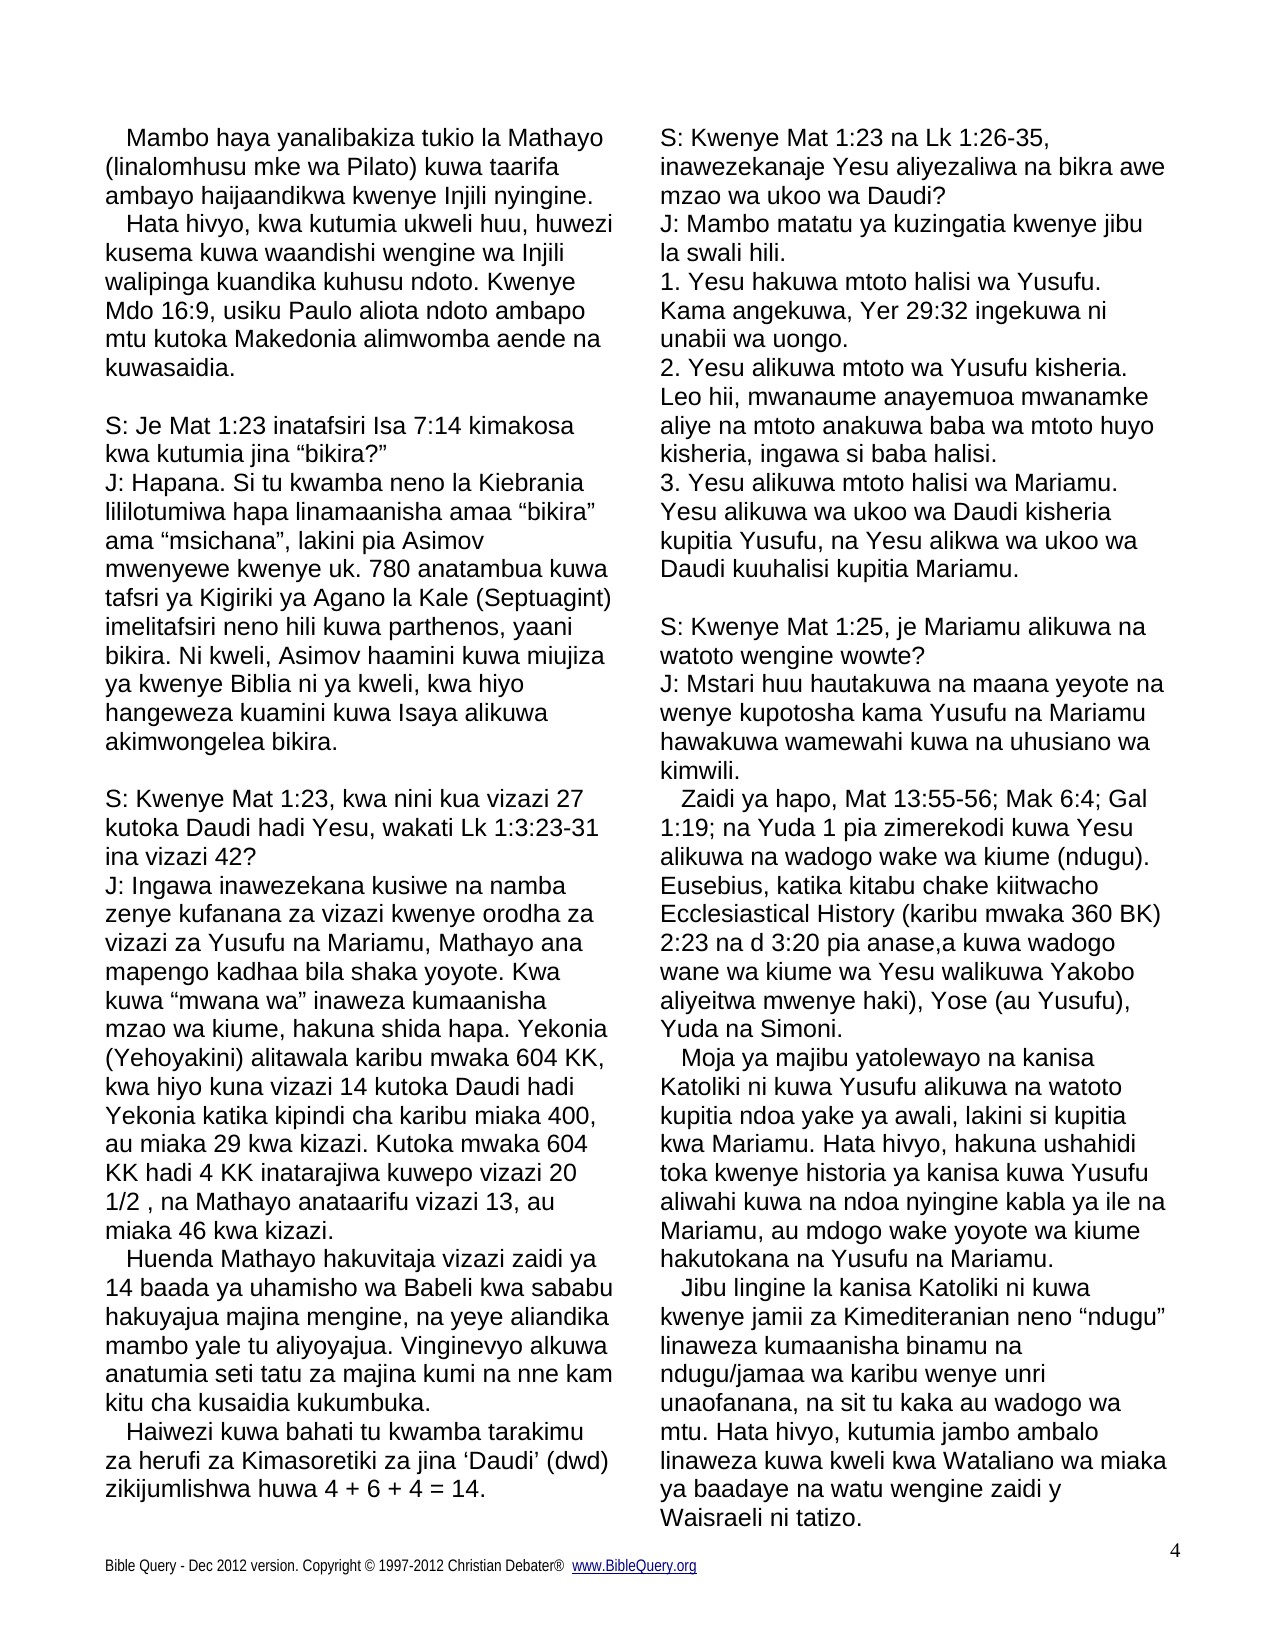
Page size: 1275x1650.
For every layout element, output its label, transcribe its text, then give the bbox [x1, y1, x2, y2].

text J: Mambo matatu ya kuzingatia kwenye jibu la swali hili. [660, 209, 1170, 267]
text 2. Yesu alikuwa mtoto wa Yusufu kisheria. Leo hii, mwanaume anayemuoa mwanamke aliye na mtoto anakuwa baba wa mtoto huyo kisheria, ingawa si baba halisi. [660, 353, 1170, 468]
text Yesu alikuwa wa ukoo wa Daudi kisheria kupitia Yusufu, na Yesu alikwa wa ukoo wa Daudi kuuhalisi kupitia Mariamu. [660, 497, 1170, 583]
text Huenda Mathayo hakuvitaja vizazi zaidi ya 14 baada ya uhamisho wa Babeli kwa sababu hakuyajua majina mengine, na yeye aliandika mambo yale tu aliyoyajua. Vinginevyo alkuwa anatumia seti tatu za majina kumi na nne kam kitu cha kusaidia kukumbuka. [105, 1244, 615, 1417]
text J: Ingawa inawezekana kusiwe na namba zenye kufanana za vizazi kwenye orodha za vizazi za Yusufu na Mariamu, Mathayo ana mapengo kadhaa bila shaka yoyote. Kwa kuwa “mwana wa” inaweza kumaanisha mzao wa kiume, hakuna shida hapa. Yekonia (Yehoyakini) alitawala karibu mwaka 604 KK, kwa hiyo kuna vizazi 14 kutoka Daudi hadi Yekonia katika kipindi cha karibu miaka 400, au miaka 29 kwa kizazi. Kutoka mwaka 604 KK hadi 4 KK inatarajiwa kuwepo vizazi 20 1/2 , na Mathayo anataarifu vizazi 13, au miaka 46 kwa kizazi. [105, 871, 615, 1244]
text Moja ya majibu yatolewayo na kanisa Katoliki ni kuwa Yusufu alikuwa na watoto kupitia ndoa yake ya awali, lakini si kupitia kwa Mariamu. Hata hivyo, hakuna ushahidi toka kwenye historia ya kanisa kuwa Yusufu aliwahi kuwa na ndoa nyingine kabla ya ile na Mariamu, au mdogo wake yoyote wa kiume hakutokana na Yusufu na Mariamu. [660, 1043, 1170, 1273]
text S: Kwenye Mat 1:23, kwa nini kua vizazi 27 kutoka Daudi hadi Yesu, wakati Lk 1:3:23-31 ina vizazi 42? [105, 784, 615, 871]
text 3. Yesu alikuwa mtoto halisi wa Mariamu. [660, 468, 1170, 497]
text S: Kwenye Mat 1:23 na Lk 1:26-35, inawezekanaje Yesu aliyezaliwa na bikra awe mzao wa ukoo wa Daudi? [660, 123, 1170, 209]
text Hata hivyo, kwa kutumia ukweli huu, huwezi kusema kuwa waandishi wengine wa Injili walipinga kuandika kuhusu ndoto. Kwenye Mdo 16:9, usiku Paulo aliota ndoto ambapo mtu kutoka Makedonia alimwomba aende na kuwasaidia. [105, 209, 615, 382]
text 1. Yesu hakuwa mtoto halisi wa Yusufu. Kama angekuwa, Yer 29:32 ingekuwa ni unabii wa uongo. [660, 267, 1170, 353]
text Haiwezi kuwa bahati tu kwamba tarakimu za herufi za Kimasoretiki za jina ‘Daudi’ (dwd) zikijumlishwa huwa 4 + 6 + 4 = 14. [105, 1417, 615, 1503]
text Zaidi ya hapo, Mat 13:55-56; Mak 6:4; Gal 1:19; na Yuda 1 pia zimerekodi kuwa Yesu alikuwa na wadogo wake wa kiume (ndugu). Eusebius, katika kitabu chake kiitwacho Ecclesiastical History (karibu mwaka 360 BK) 2:23 na d 3:20 pia anase,a kuwa wadogo wane wa kiume wa Yesu walikuwa Yakobo aliyeitwa mwenye haki), Yose (au Yusufu), Yuda na Simoni. [660, 784, 1170, 1043]
text Mambo haya yanalibakiza tukio la Mathayo (linalomhusu mke wa Pilato) kuwa taarifa ambayo haijaandikwa kwenye Injili nyingine. [105, 123, 615, 209]
text S: Je Mat 1:23 inatafsiri Isa 7:14 kimakosa kwa kutumia jina “bikira?” [105, 411, 615, 468]
text J: Hapana. Si tu kwamba neno la Kiebrania lililotumiwa hapa linamaanisha amaa “bikira” ama “msichana”, lakini pia Asimov mwenyewe kwenye uk. 780 anatambua kuwa tafsri ya Kigiriki ya Agano la Kale (Septuagint) imelitafsiri neno hili kuwa parthenos, yaani bikira. Ni kweli, Asimov haamini kuwa miujiza ya kwenye Biblia ni ya kweli, kwa hiyo hangeweza kuamini kuwa Isaya alikuwa akimwongelea bikira. [105, 468, 615, 756]
text S: Kwenye Mat 1:25, je Mariamu alikuwa na watoto wengine wowte? [660, 612, 1170, 669]
text J: Mstari huu hautakuwa na maana yeyote na wenye kupotosha kama Yusufu na Mariamu hawakuwa wamewahi kuwa na uhusiano wa kimwili. [660, 669, 1170, 784]
text Jibu lingine la kanisa Katoliki ni kuwa kwenye jamii za Kimediteranian neno “ndugu” linaweza kumaanisha binamu na ndugu/jamaa wa karibu wenye unri unaofanana, na sit tu kaka au wadogo wa mtu. Hata hivyo, kutumia jambo ambalo linaweza kuwa kweli kwa Wataliano wa miaka ya baadaye na watu wengine zaidi y Waisraeli ni tatizo. [660, 1273, 1170, 1532]
